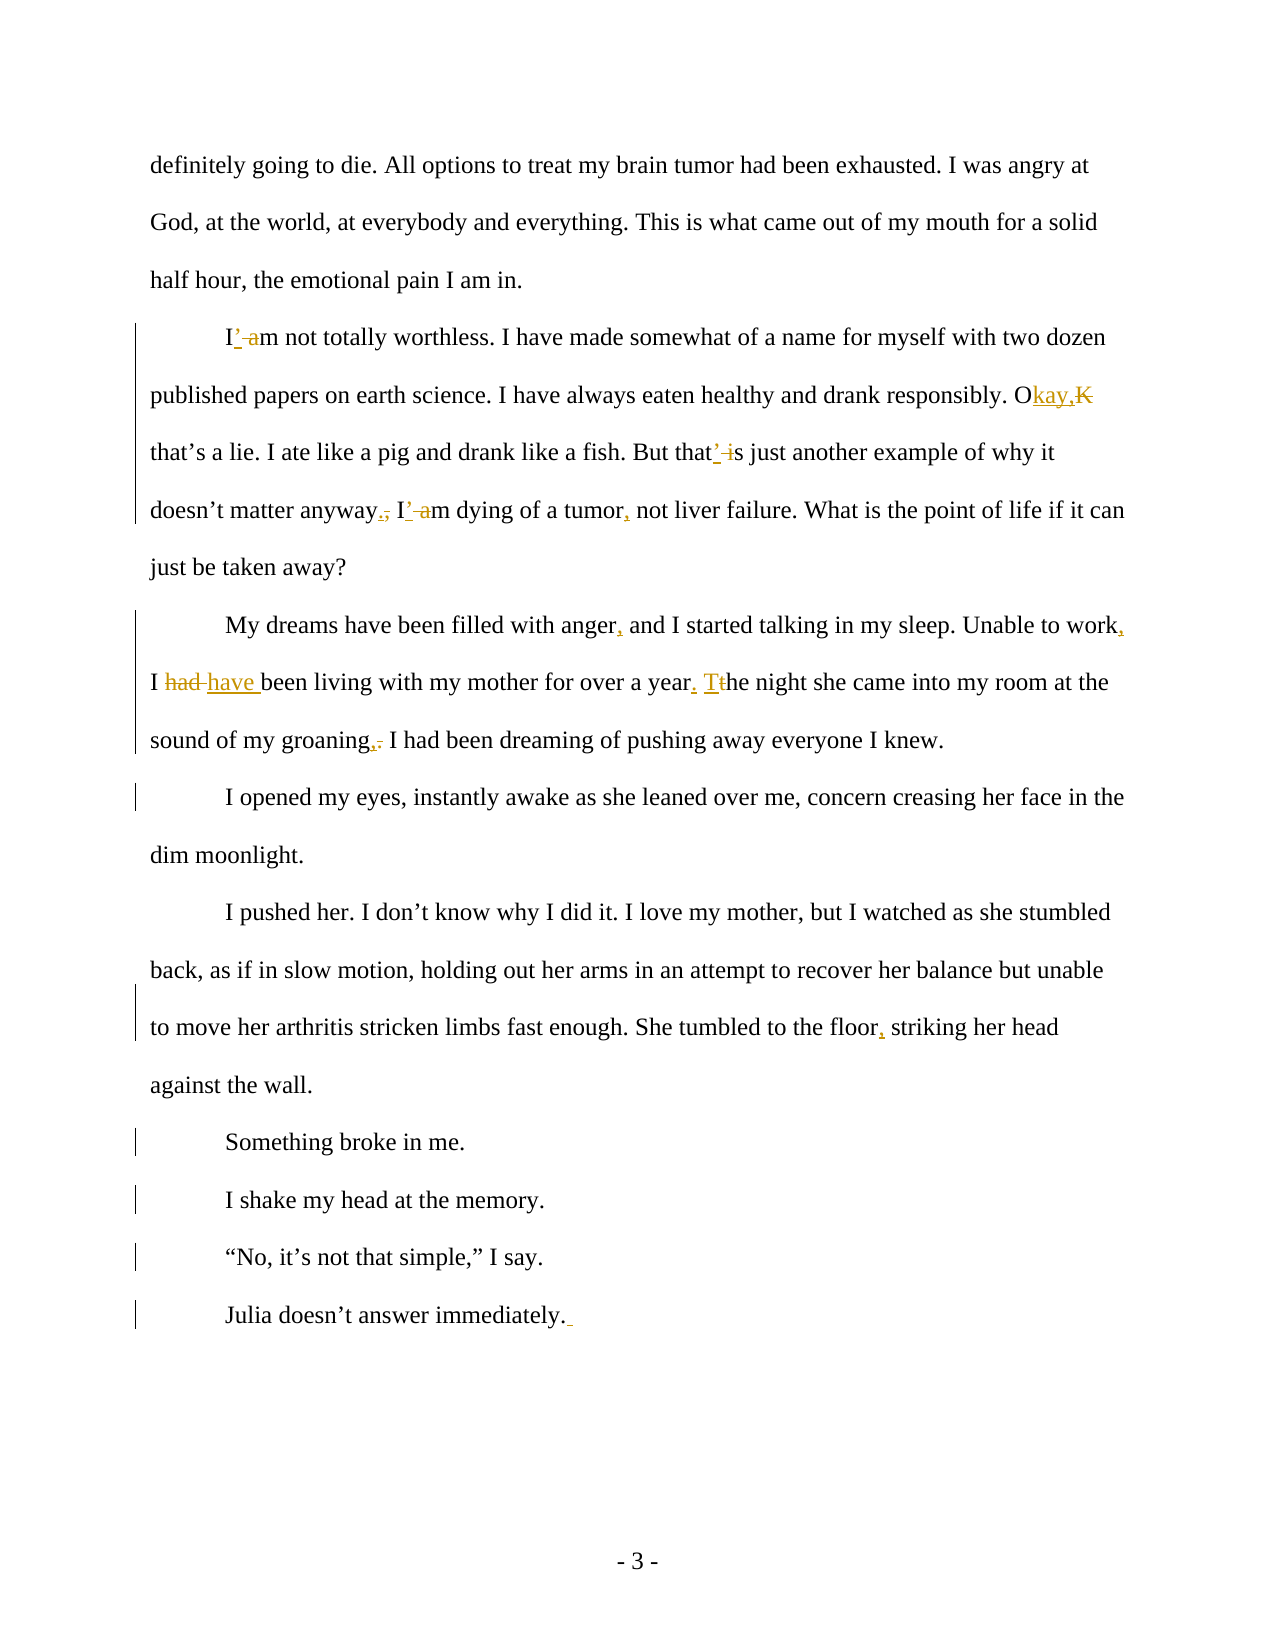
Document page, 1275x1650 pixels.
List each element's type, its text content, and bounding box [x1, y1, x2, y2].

text I pushed her. I don’t know why I did it. I love my mother, but I watched as she stumbled back, as if in slow motion, holding out her arms in an attempt to recover her balance but unable to move her arthritis stricken limbs fast enough. She tumbled to the floor striking her head against the wall. [150, 897, 1125, 1099]
text My dreams have been filled with anger and I started talking in my sleep. Unable to work I been living with my mother for over a year he night she came into my room at the sound of my groaning I had been dreaming of pushing away everyone I knew. [150, 610, 1125, 754]
text Julia doesn’t answer immediately. [150, 1300, 1125, 1329]
text Something broke in me. [150, 1127, 1125, 1156]
text I shake my head at the memory. [150, 1185, 1125, 1214]
text Im not totally worthless. I have made somewhat of a name for myself with two dozen published papers on earth science. I have always eaten healthy and drank responsibly. O that’s a lie. I ate like a pig and drank like a fish. But thats just another example of why it doesn’t matter anyway Im dying of a tumor not liver failure. What is the point of life if it can just be taken away? [150, 322, 1125, 581]
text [150, 150, 1125, 294]
text “No, it’s not that simple,” I say. [150, 1242, 1125, 1271]
text I opened my eyes, instantly awake as she leaned over me, concern creasing her face in the dim moonlight. [150, 782, 1125, 869]
